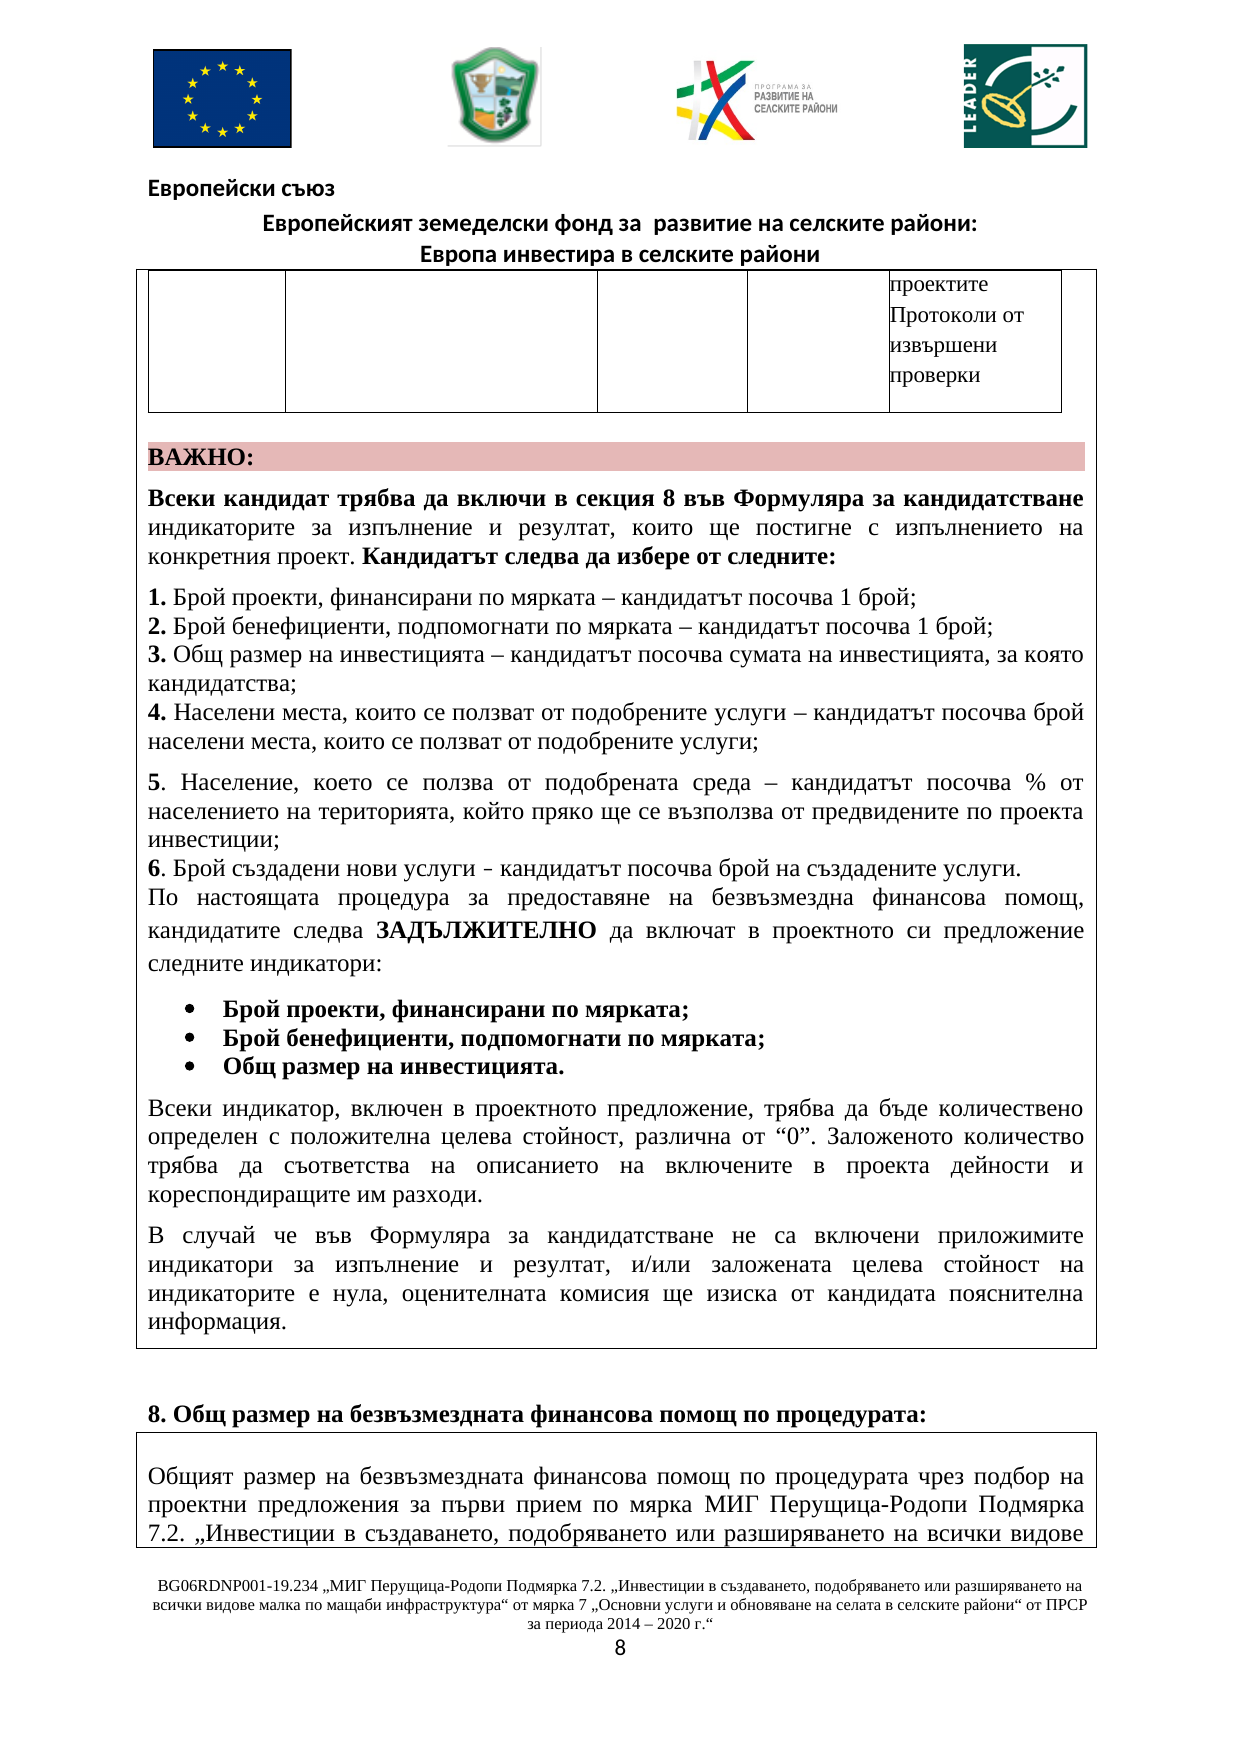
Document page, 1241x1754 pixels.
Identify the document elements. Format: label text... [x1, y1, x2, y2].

picture [668, 50, 844, 148]
picture [963, 44, 1088, 148]
subtitle 8. Общ размер на безвъзмездната финансова помощ по процедурата: [148, 1399, 1093, 1427]
picture [447, 47, 543, 148]
